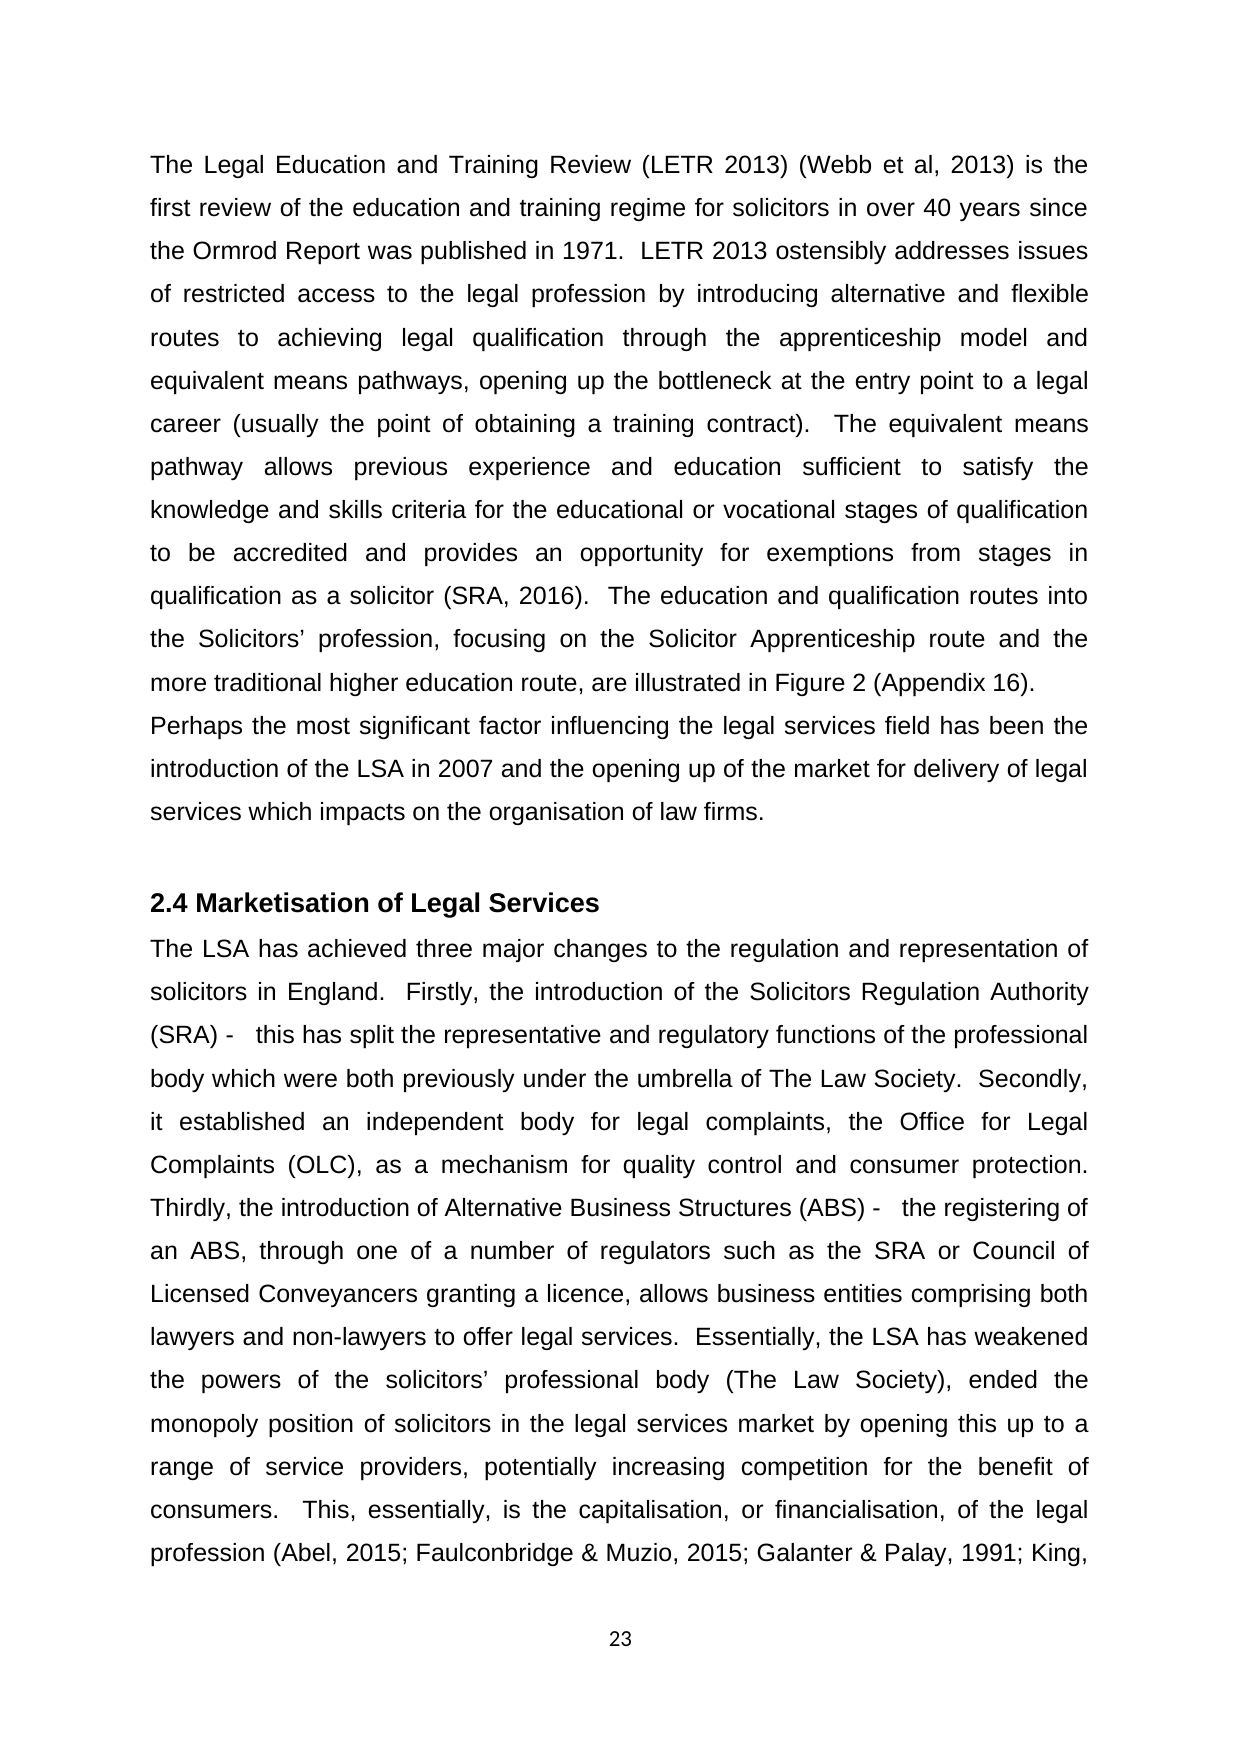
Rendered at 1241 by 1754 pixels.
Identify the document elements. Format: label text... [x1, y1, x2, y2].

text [150, 934, 1090, 1567]
text The Legal Education and Training Review (LETR 2013) (Webb et al, 2013) is the first review of the education and training regime for solicitors in over 40 years since the Ormrod Report was published in 1971. LETR 2013 ostensibly addresses issues of restricted access to the legal profession by introducing alternative and flexible routes to achieving legal qualification through the apprenticeship model and equivalent means pathways, opening up the bottleneck at the entry point to a legal career (usually the point of obtaining a training contract). The equivalent means pathway allows previous experience and education sufficient to satisfy the knowledge and skills criteria for the educational or vocational stages of qualification to be accredited and provides an opportunity for exemptions from stages in qualification as a solicitor (SRA, 2016). The education and qualification routes into the Solicitors’ profession, focusing on the Solicitor Apprenticeship route and the more traditional higher education route, are illustrated in Figure 2 (Appendix 16). [150, 150, 1090, 696]
text 2.4 Marketisation of Legal Services [150, 887, 1090, 918]
text Perhaps the most significant factor influencing the legal services field has been the introduction of the LSA in 2007 and the opening up of the market for delivery of legal services which impacts on the organisation of law firms. [150, 711, 1090, 826]
